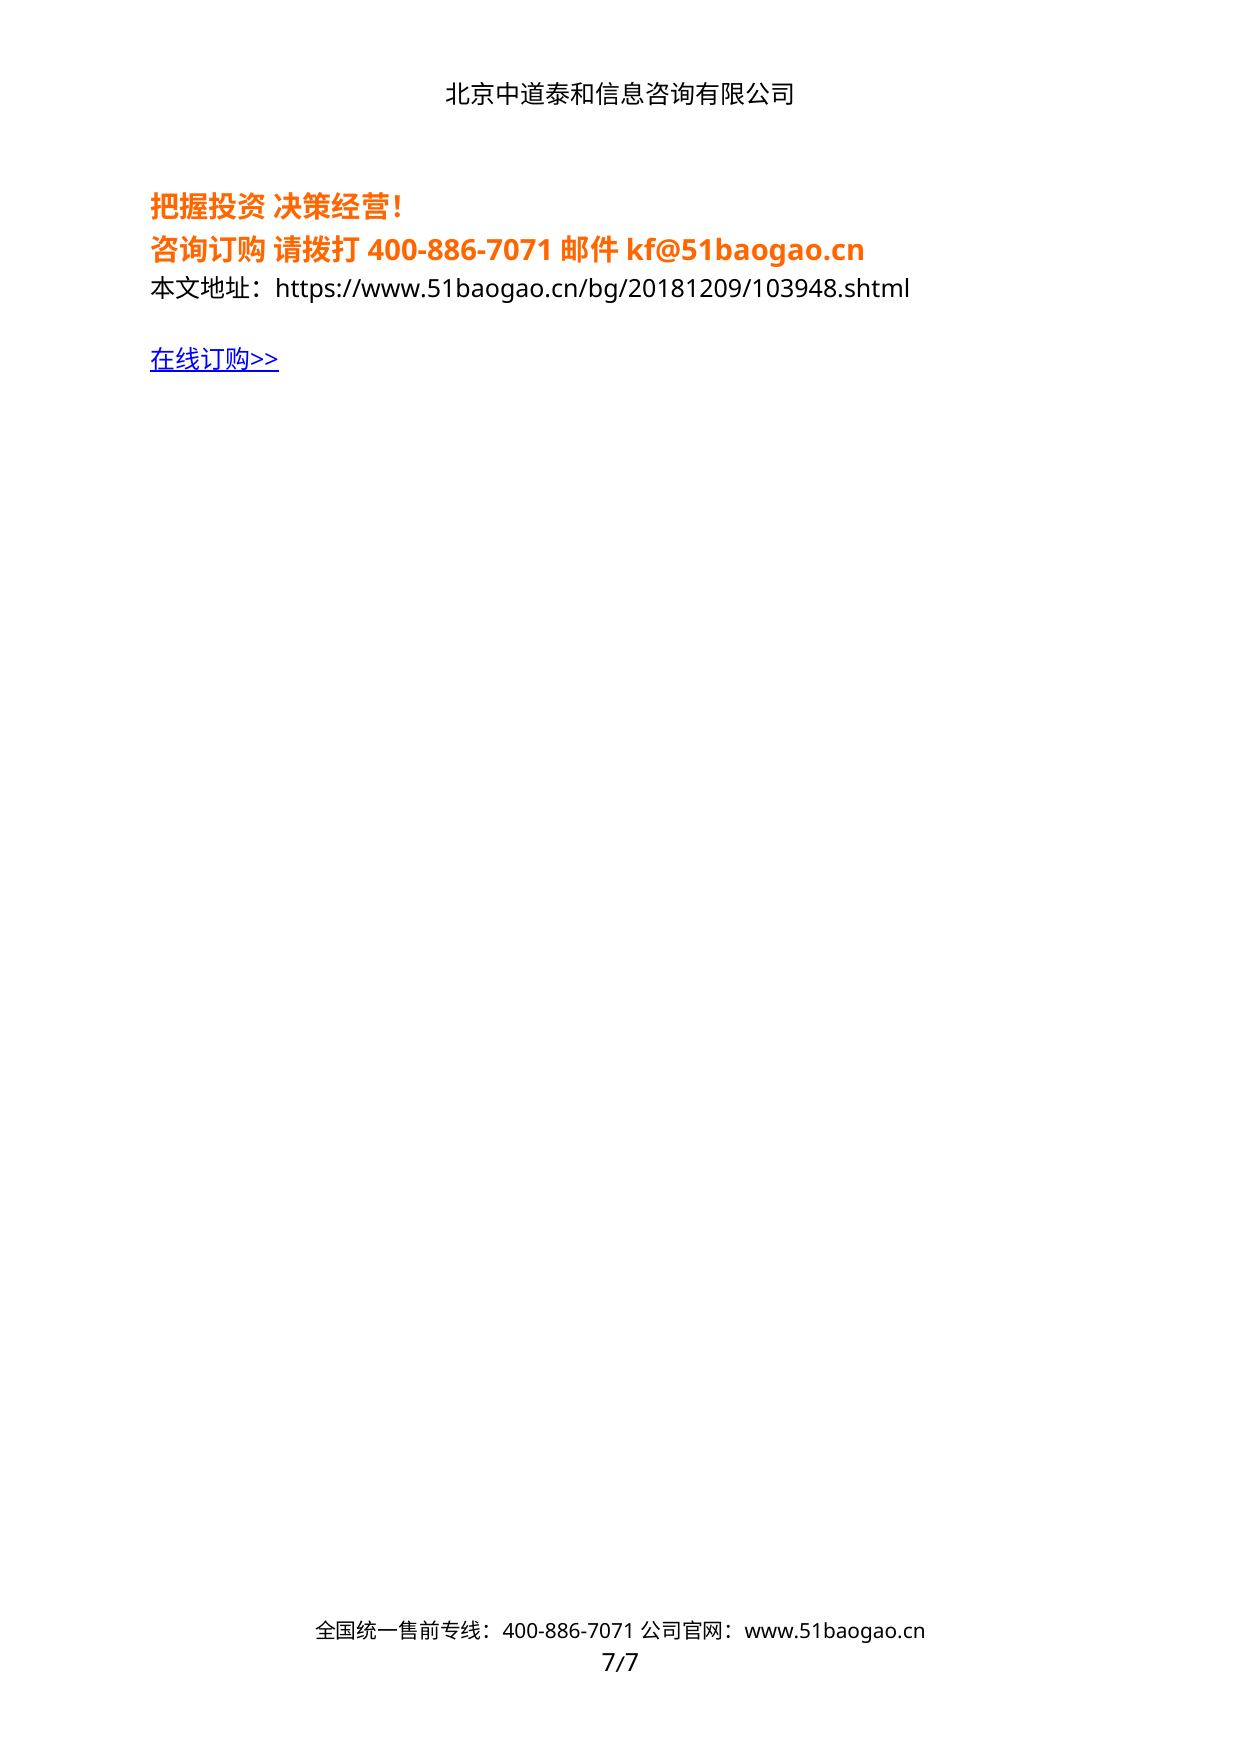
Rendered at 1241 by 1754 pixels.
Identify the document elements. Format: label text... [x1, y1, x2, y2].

text 在线订购>> [150, 305, 1090, 375]
text 把握投资 决策经营！咨询订购 请拨打 400-886-7071 邮件 kf@51baogao.cn本文地址：https://www.51baogao.cn/bg/20181209/103948.shtml [150, 150, 1090, 305]
